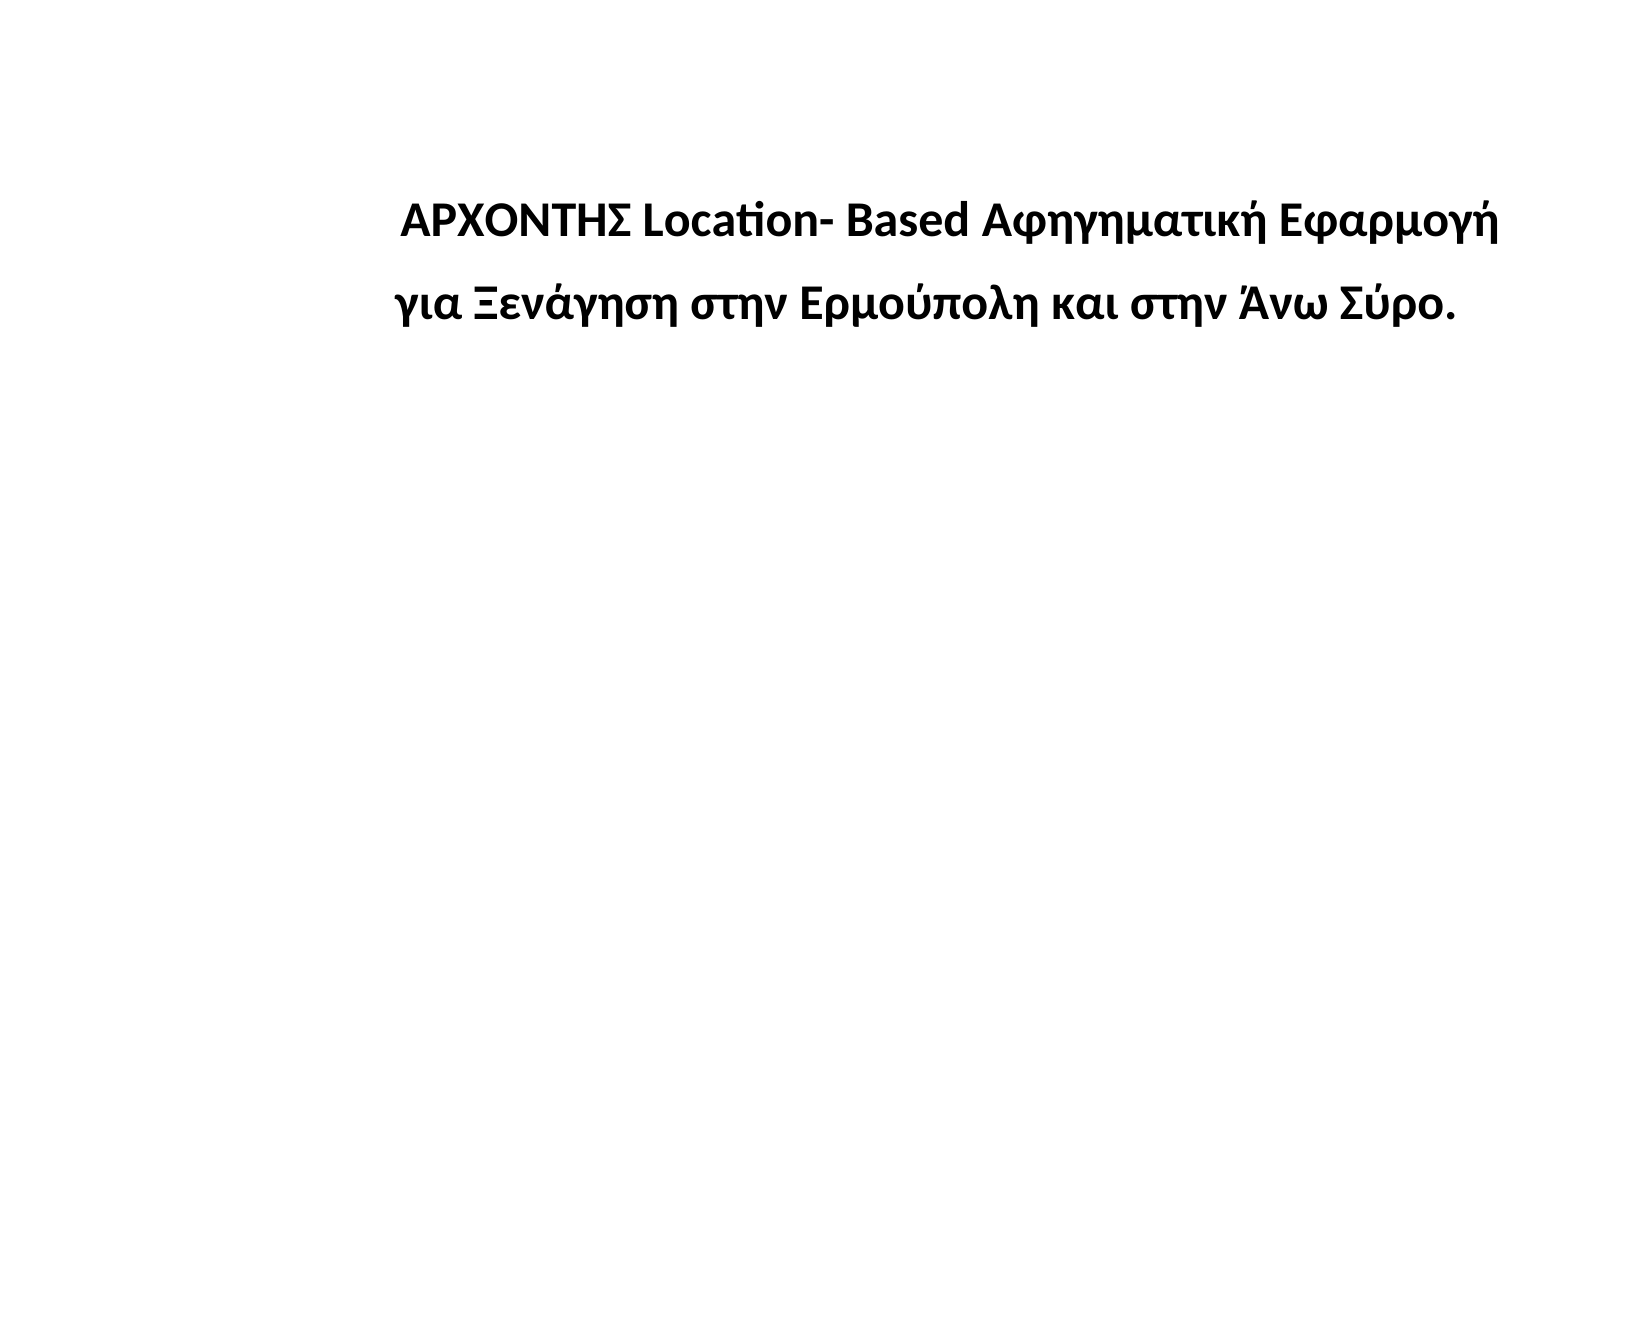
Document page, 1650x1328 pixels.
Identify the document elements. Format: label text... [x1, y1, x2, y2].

text για Ξενάγηση στην Ερμούπολη και στην Άνω Σύρο. [395, 271, 1598, 332]
text ΑΡΧΟΝΤΗΣ Location- Based Αφηγηματική Εφαρμογή [395, 188, 1598, 249]
